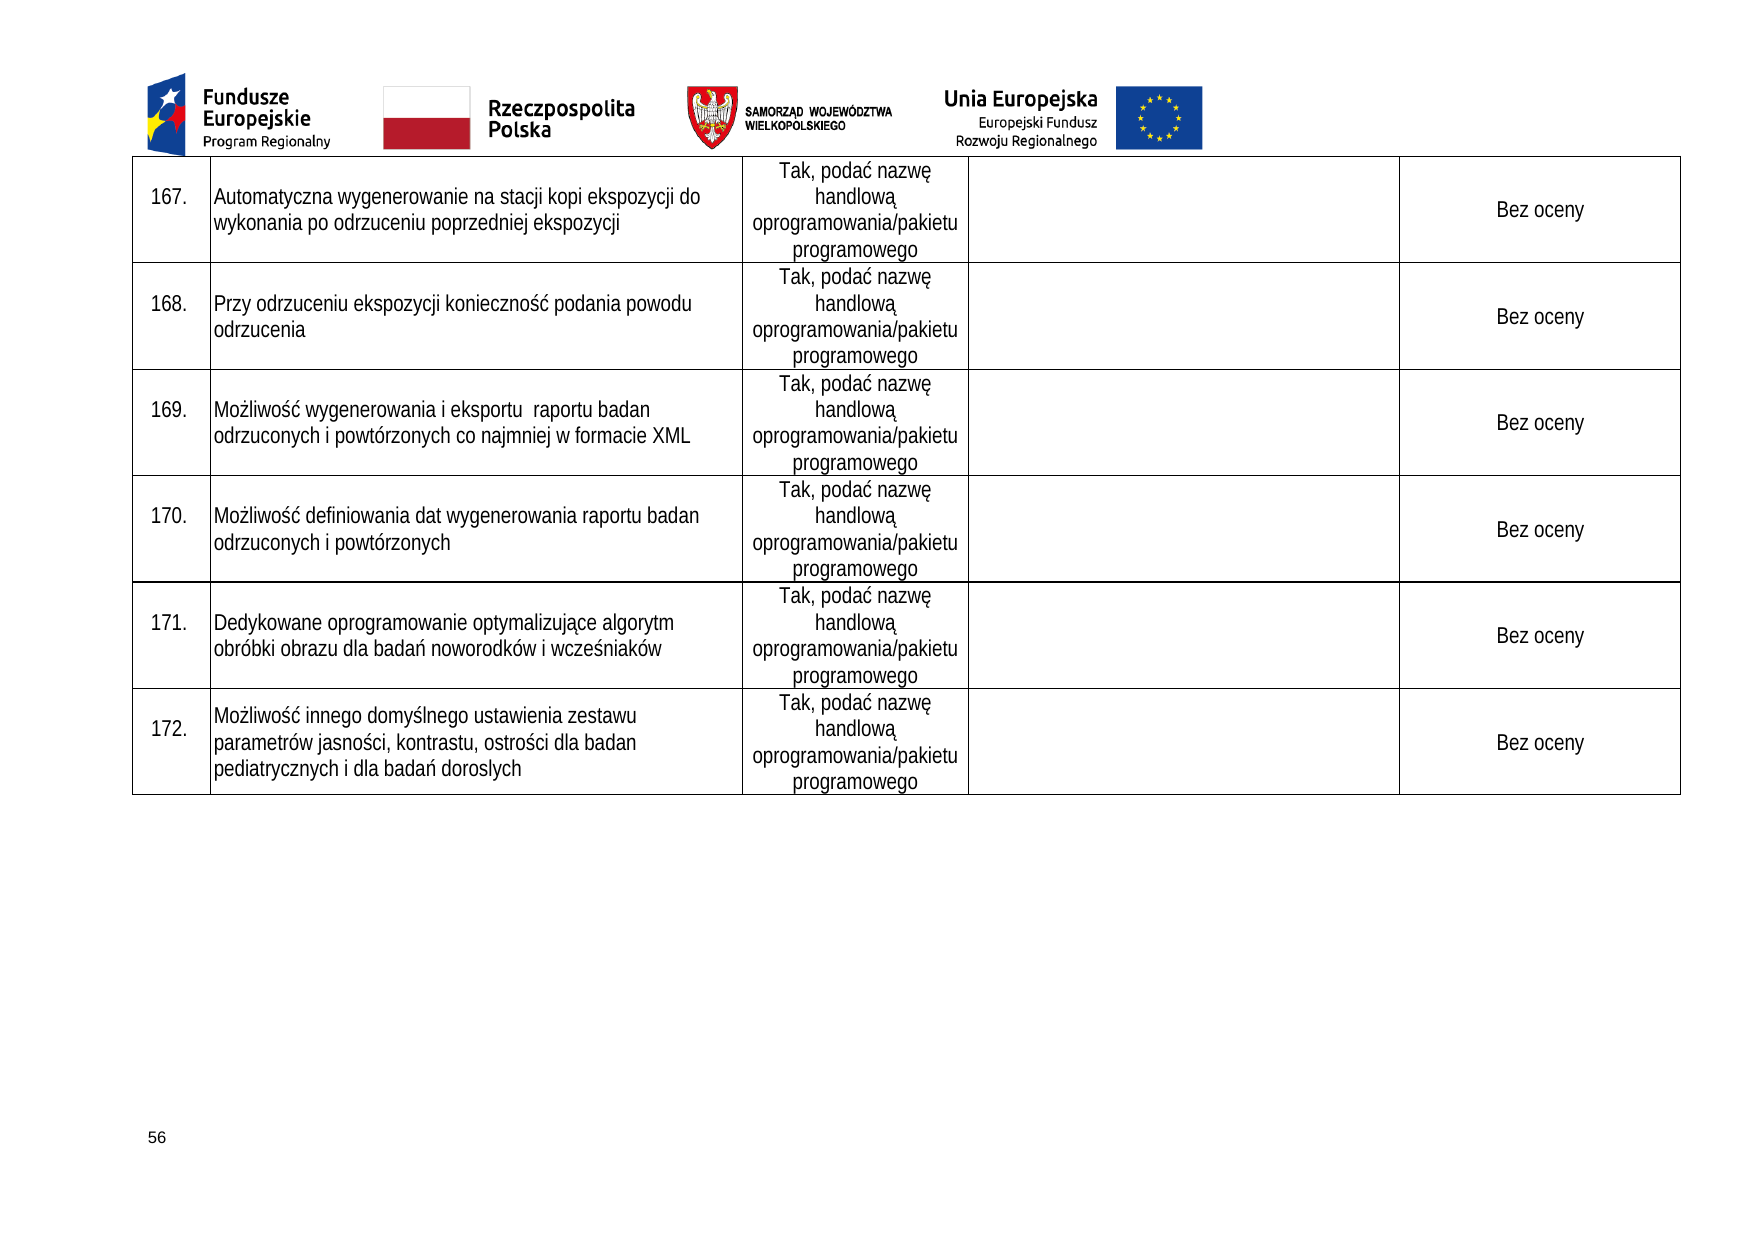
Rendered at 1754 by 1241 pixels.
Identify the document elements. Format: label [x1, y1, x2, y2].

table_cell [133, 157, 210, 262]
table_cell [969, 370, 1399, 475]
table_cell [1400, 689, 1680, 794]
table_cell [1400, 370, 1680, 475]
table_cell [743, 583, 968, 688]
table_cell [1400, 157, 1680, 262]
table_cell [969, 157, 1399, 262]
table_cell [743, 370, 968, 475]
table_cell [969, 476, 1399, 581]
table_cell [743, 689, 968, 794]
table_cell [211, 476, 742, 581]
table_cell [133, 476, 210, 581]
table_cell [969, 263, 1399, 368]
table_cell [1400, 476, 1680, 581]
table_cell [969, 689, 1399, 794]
picture [147, 73, 1203, 156]
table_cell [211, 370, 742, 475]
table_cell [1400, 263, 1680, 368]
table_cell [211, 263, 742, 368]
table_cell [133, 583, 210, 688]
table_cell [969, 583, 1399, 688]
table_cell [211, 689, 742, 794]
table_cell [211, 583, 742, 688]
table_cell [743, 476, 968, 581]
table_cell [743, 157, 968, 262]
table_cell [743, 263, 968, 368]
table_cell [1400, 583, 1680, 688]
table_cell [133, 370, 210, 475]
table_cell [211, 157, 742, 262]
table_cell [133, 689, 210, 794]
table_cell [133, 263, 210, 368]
